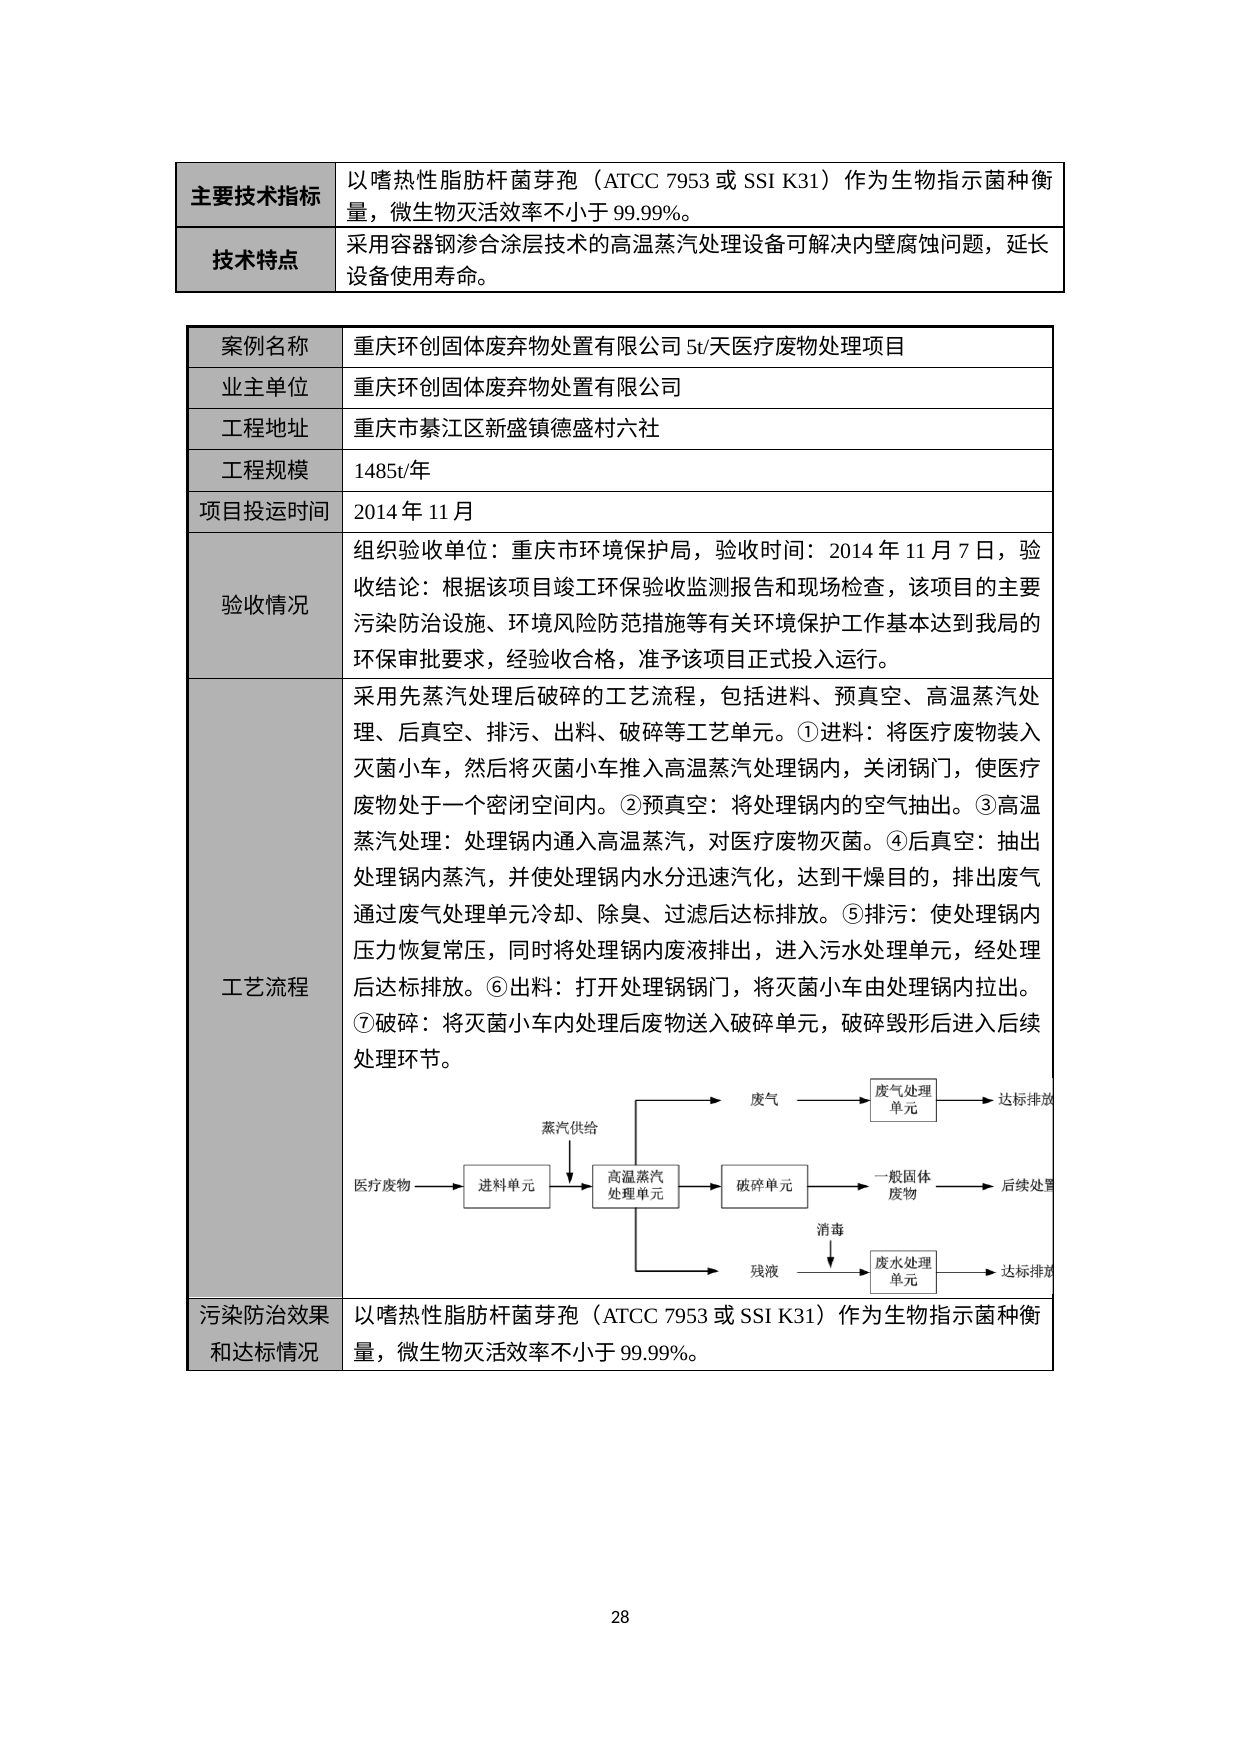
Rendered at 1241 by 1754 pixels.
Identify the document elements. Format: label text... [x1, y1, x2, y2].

table_cell 组织验收单位：重庆市环境保护局，验收时间：2014年11月7日，验收结论：根据该项目竣工环保验收监测报告和现场检查，该项目的主要污染防治设施、环境风险防范措施等有关环境保护工作基本达到我局的环保审批要求，经验收合格，准予该项目正式投入运行。 [343, 533, 1052, 678]
table_cell 工艺流程 [189, 679, 342, 1297]
table_cell 重庆环创固体废弃物处置有限公司 [343, 368, 1052, 408]
table_cell 以嗜热性脂肪杆菌芽孢（ATCC 7953或SSI K31）作为生物指示菌种衡量，微生物灭活效率不小于99.99%。 [343, 1299, 1052, 1370]
picture [353, 1078, 1053, 1294]
table_cell 主要技术指标 [177, 163, 335, 226]
table_cell 采用容器钢渗合涂层技术的高温蒸汽处理设备可解决内壁腐蚀问题，延长设备使用寿命。 [336, 228, 1063, 291]
table_header 重庆环创固体废弃物处置有限公司5t/天医疗废物处理项目 [343, 328, 1052, 367]
table_cell 采用先蒸汽处理后破碎的工艺流程，包括进料、预真空、高温蒸汽处理、后真空、排污、出料、破碎等工艺单元。①进料：将医疗废物装入灭菌小车，然后将灭菌小车推入高温蒸汽处理锅内，关闭锅门，使医疗废物处于一个密闭空间内。②预真空：将处理锅内的空气抽出。③高温蒸汽处理：处理锅内通入高温蒸汽，对医疗废物灭菌。④后真空：抽出处理锅内蒸汽，并使处理锅内水分迅速汽化，达到干燥目的，排出废气通过废气处理单元冷却、除臭、过滤后达标排放。⑤排污：使处理锅内压力恢复常压，同时将处理锅内废液排出，进入污水处理单元，经处理后达标排放。⑥出料：打开处理锅锅门，将灭菌小车由处理锅内拉出。⑦破碎：将灭菌小车内处理后废物送入破碎单元，破碎毁形后进入后续处理环节。 [343, 679, 1052, 1297]
table_cell 以嗜热性脂肪杆菌芽孢（ATCC 7953或SSI K31）作为生物指示菌种衡量，微生物灭活效率不小于99.99%。 [336, 163, 1063, 226]
table_cell 工程规模 [189, 450, 342, 491]
table_cell 业主单位 [189, 368, 342, 408]
table_cell 验收情况 [189, 533, 342, 678]
table_cell 污染防治效果和达标情况 [189, 1299, 342, 1370]
table_cell 工程地址 [189, 409, 342, 449]
table_cell 1485t/年 [343, 450, 1052, 491]
table_cell 技术特点 [177, 228, 335, 291]
table_cell 项目投运时间 [189, 492, 342, 532]
table_cell 重庆市綦江区新盛镇德盛村六社 [343, 409, 1052, 449]
table_header 案例名称 [189, 328, 342, 367]
table_cell 2014年11月 [343, 492, 1052, 532]
